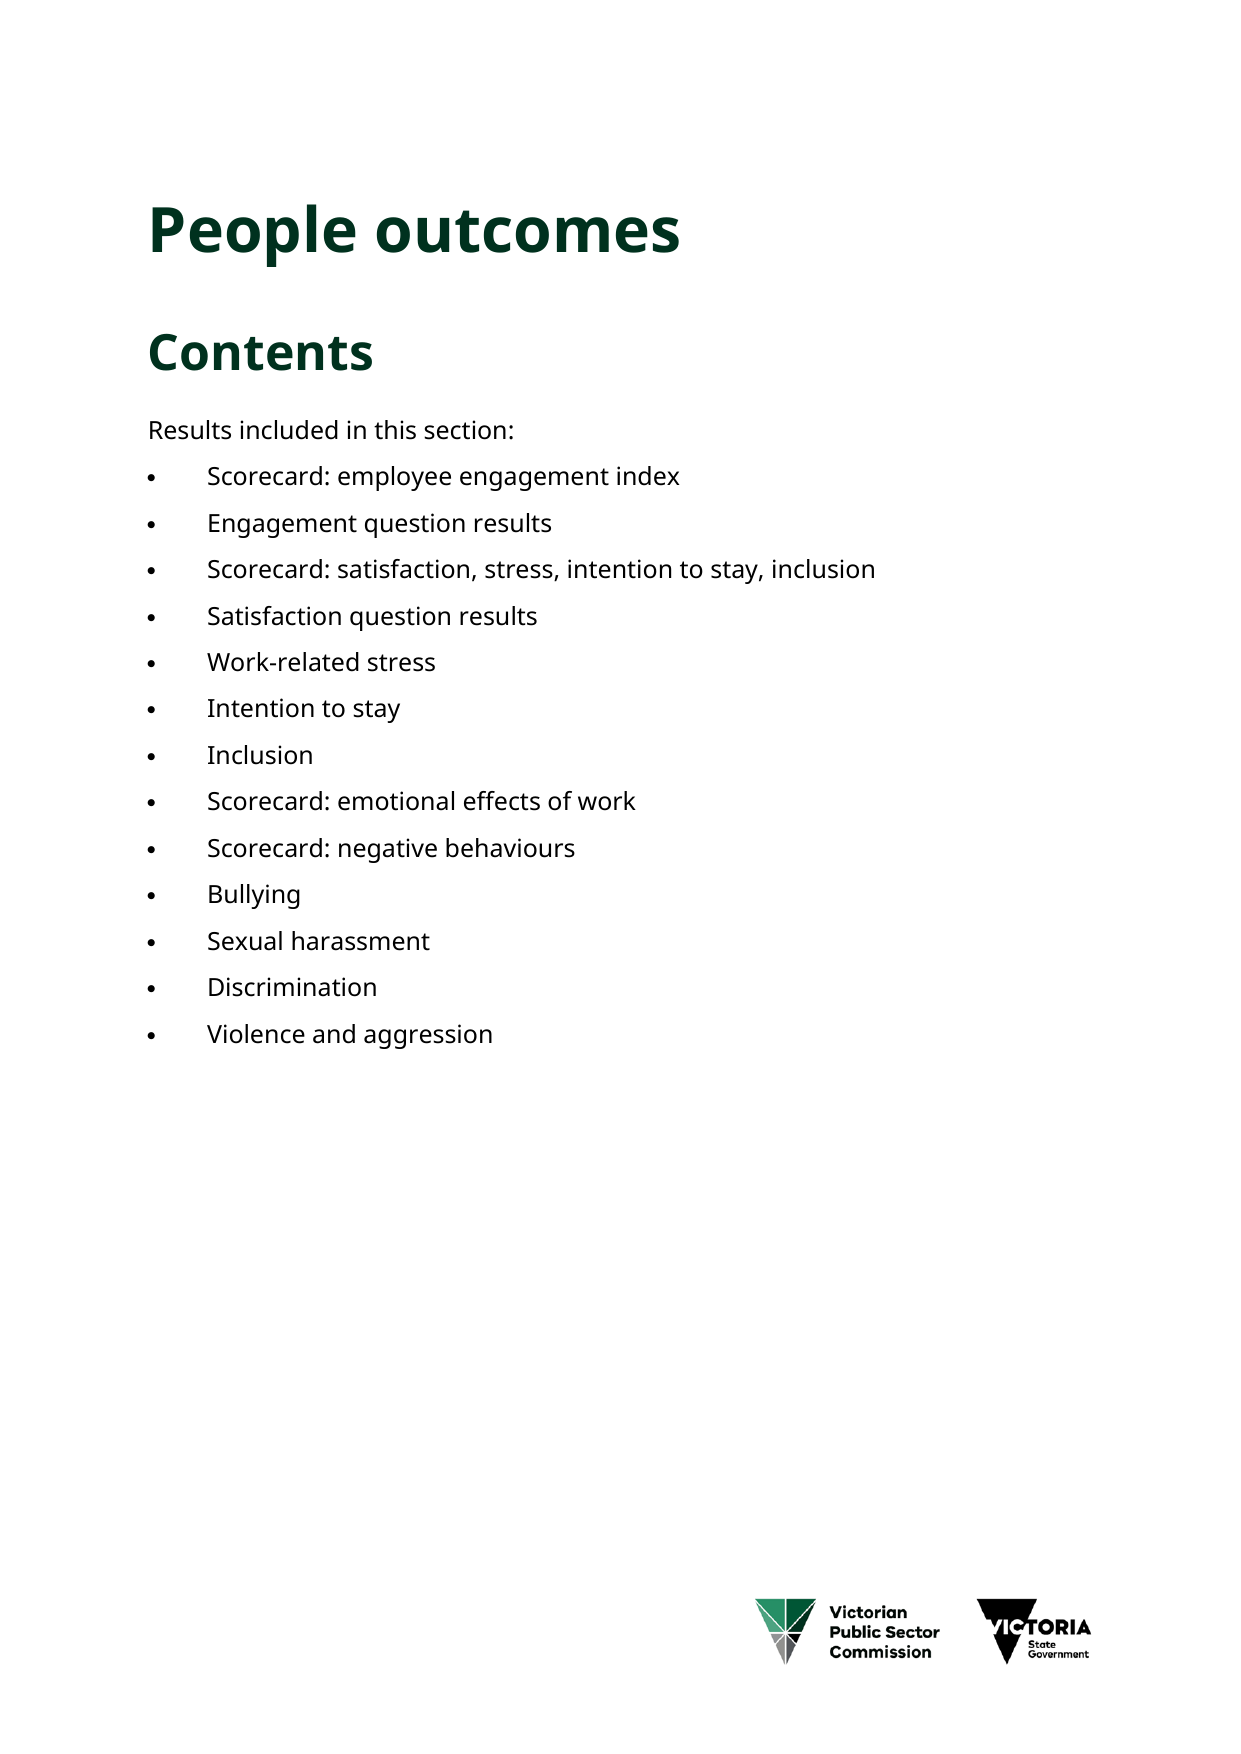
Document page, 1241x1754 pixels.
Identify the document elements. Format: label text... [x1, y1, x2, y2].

text Results included in this section: [148, 412, 1092, 446]
list Bullying [148, 877, 1092, 911]
list Discrimination [148, 970, 1092, 1004]
list Intention to stay [148, 691, 1092, 725]
list Scorecard: emotional effects of work [148, 784, 1092, 818]
list Scorecard: negative behaviours [148, 830, 1092, 864]
picture [754, 1598, 1093, 1666]
subtitle People outcomes [148, 186, 1092, 271]
list Violence and aggression [148, 1016, 1092, 1050]
list Sexual harassment [148, 923, 1092, 957]
list Scorecard: employee engagement index [148, 459, 1092, 493]
list Inclusion [148, 737, 1092, 772]
subtitle Contents [148, 317, 1092, 385]
list Engagement question results [148, 505, 1092, 539]
list Work-related stress [148, 644, 1092, 679]
list Satisfaction question results [148, 598, 1092, 632]
list Scorecard: satisfaction, stress, intention to stay, inclusion [148, 552, 1092, 586]
